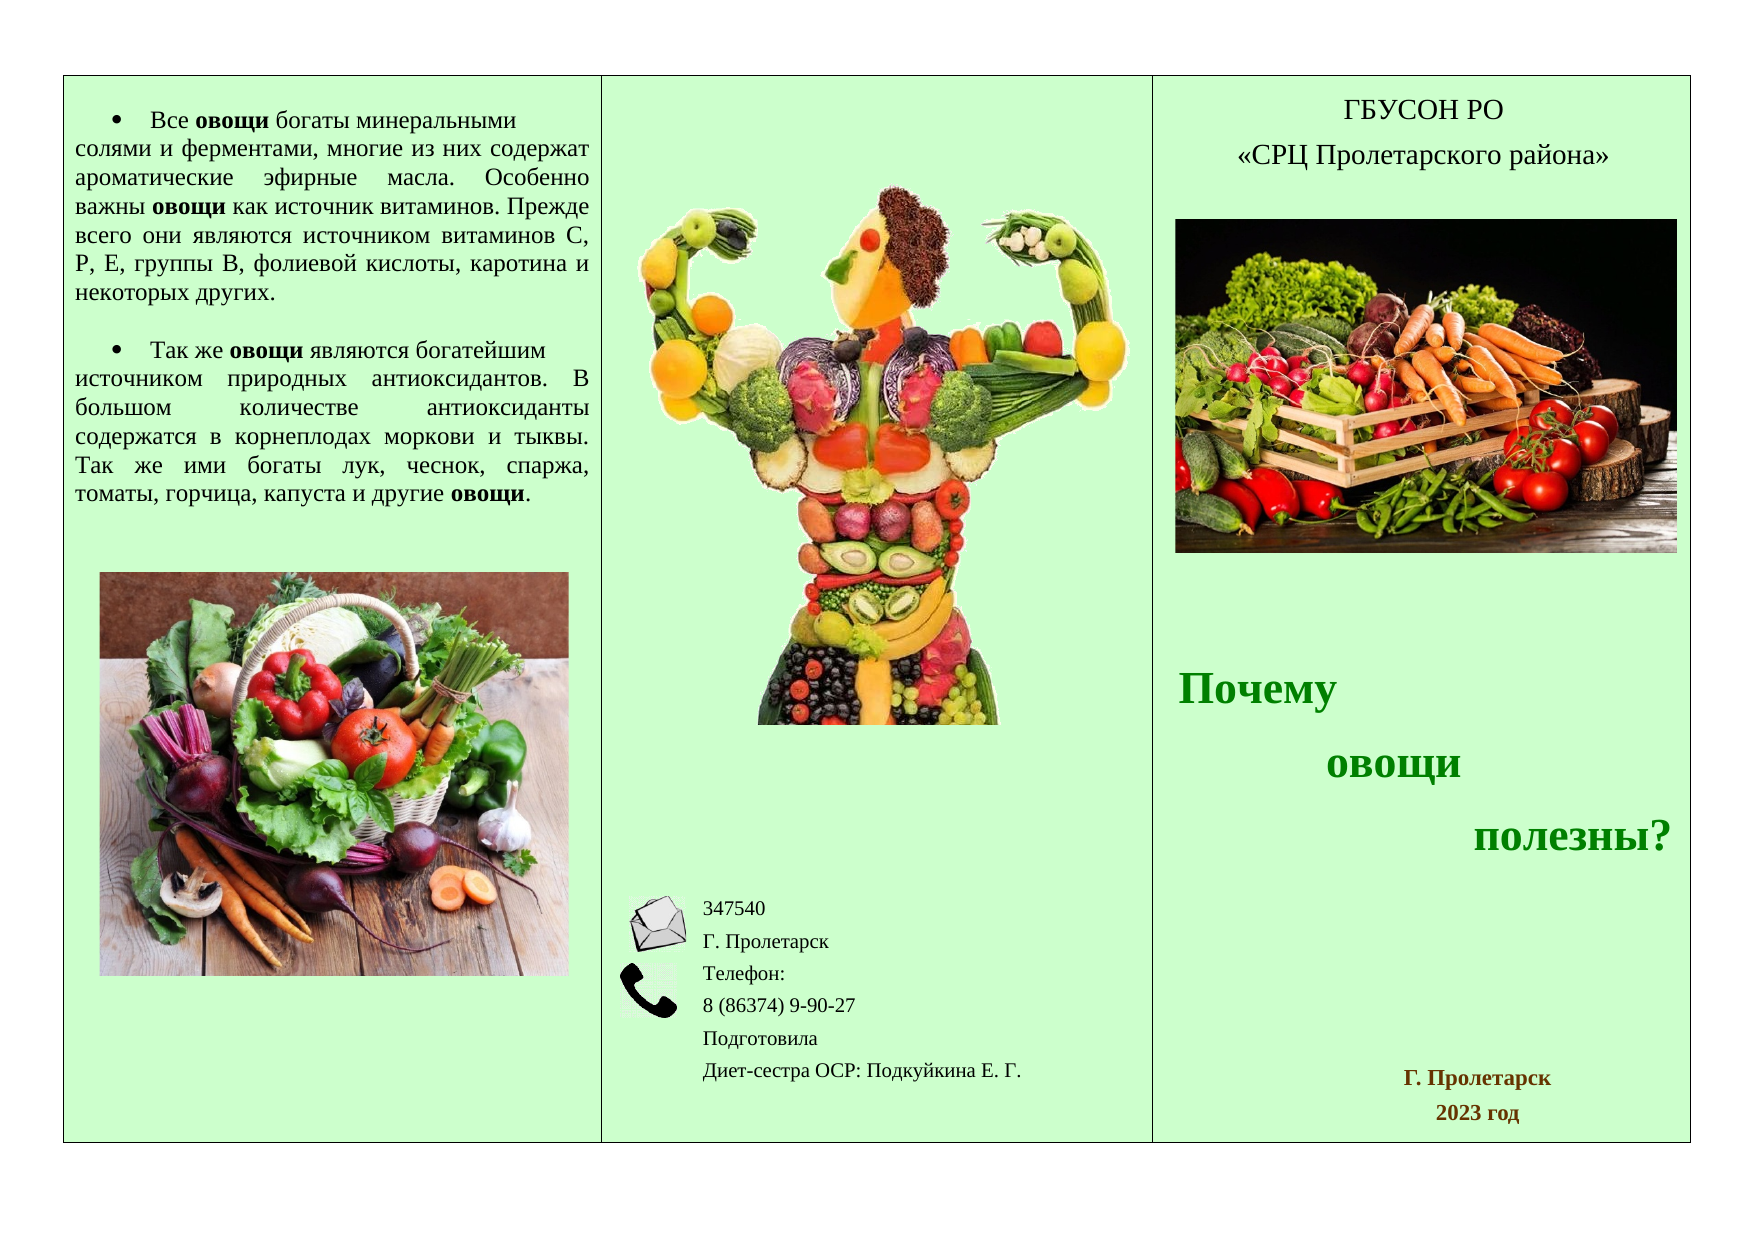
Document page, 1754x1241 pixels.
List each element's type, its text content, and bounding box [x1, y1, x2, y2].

picture [629, 896, 687, 952]
table_header [602, 76, 1152, 158]
table_header [602, 725, 1152, 1142]
picture [99, 158, 1677, 976]
table_header Все овощи богаты минеральными солями и ферментами, многие из них содержат ароматические эфирные масла. Особенно важны овощи как источник витаминов. Прежде всего они являются источником витаминов С, Р, Е, группы В, фолиевой кислоты, каротина и некоторых других. Так же овощи являются богатейшим источником природных антиоксидантов. В большом количестве антиоксиданты содержатся в корнеплодах моркови и тыквы. Так же ими богаты лук, чеснок, спаржа, томаты, горчица, капуста и другие овощи. [64, 76, 601, 1142]
table_header [1153, 76, 1690, 1142]
picture [620, 963, 677, 1018]
